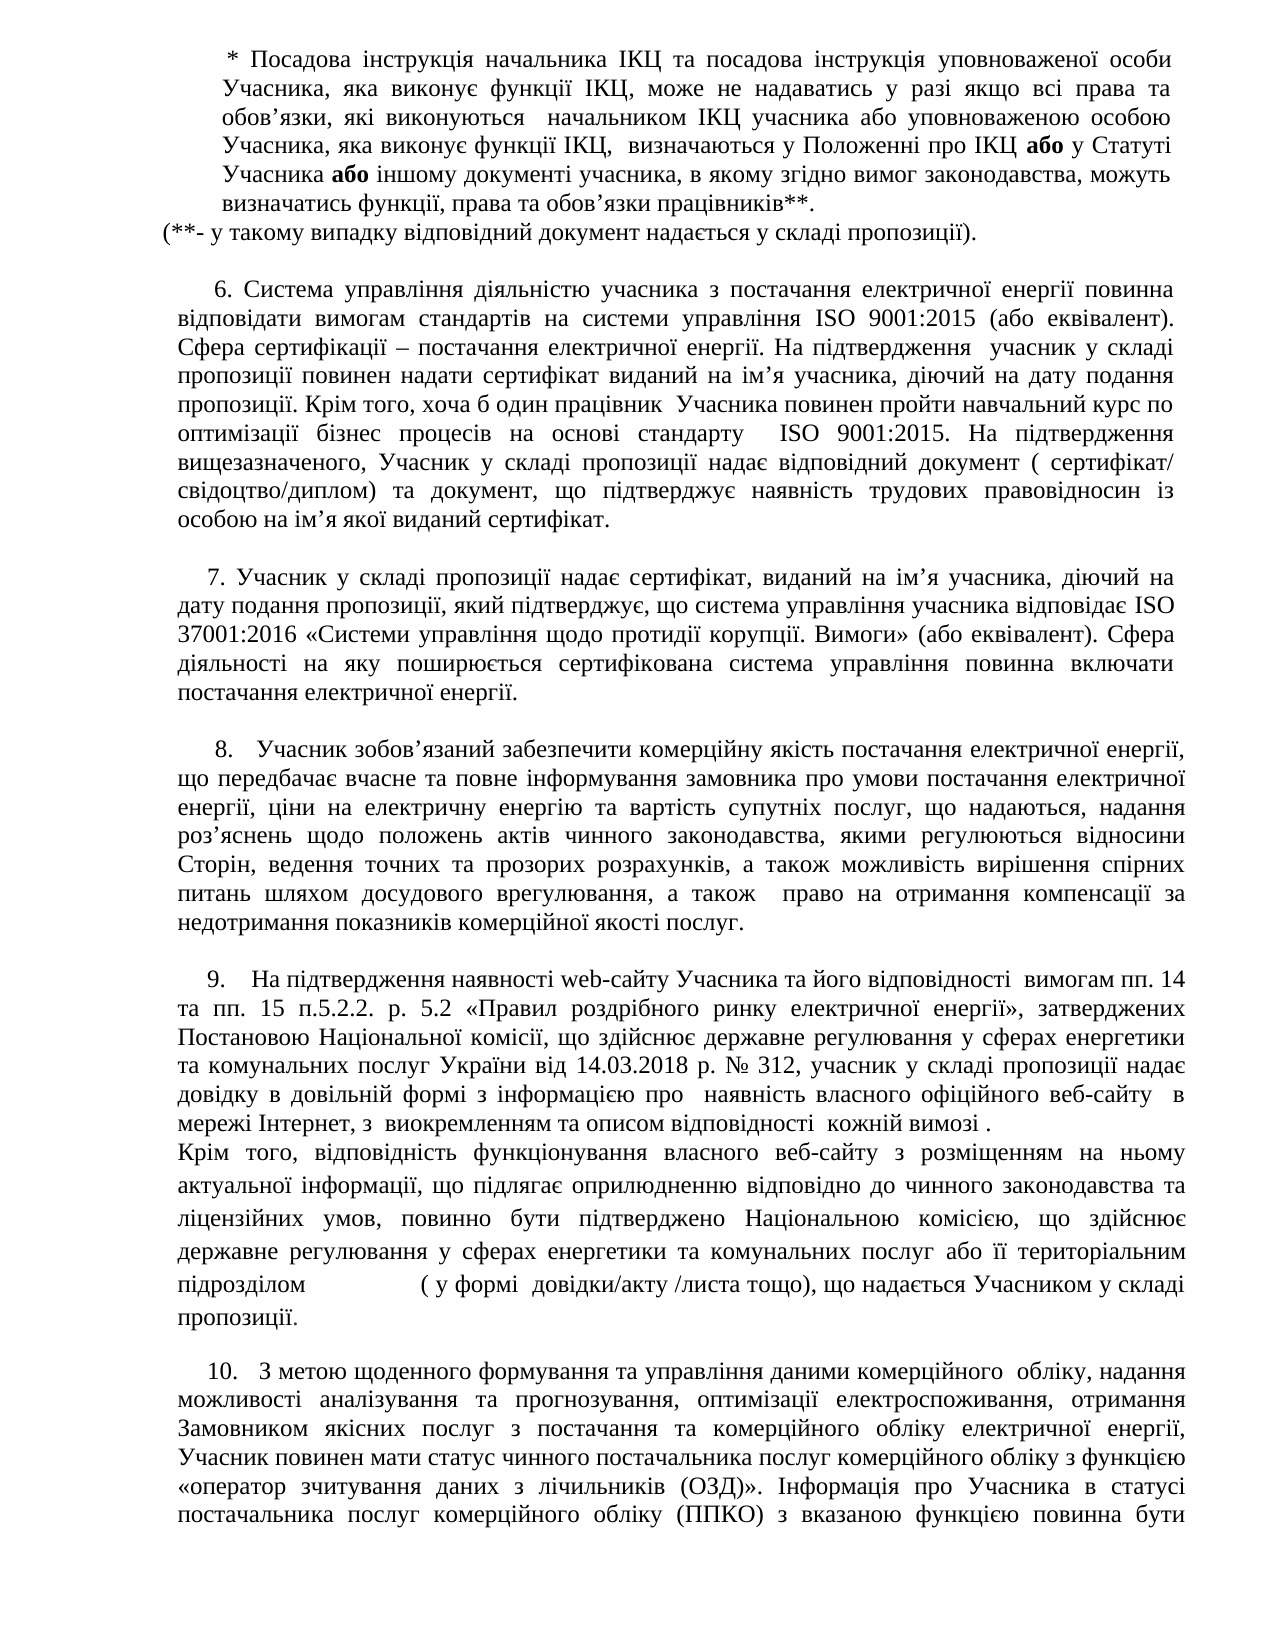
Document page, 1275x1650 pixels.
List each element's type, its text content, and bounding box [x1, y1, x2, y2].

text (**- у такому випадку відповідний документ надається у складі пропозиції). [162, 217, 1186, 246]
text 9. На підтвердження наявності web-сайту Учасника та його відповідності вимогам пп. 14 та пп. 15 п.5.2.2. р. 5.2 «Правил роздрібного ринку електричної енергії», затверджених Постановою Національної комісії, що здійснює державне регулювання у сферах енергетики та комунальних послуг України від 14.03.2018 р. № 312, учасник у складі пропозиції надає довідку в довільній формі з інформацією про наявність власного офіційного веб-сайту в мережі Інтернет, з виокремленням та описом відповідності кожній вимозі . [177, 964, 1186, 1137]
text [177, 1356, 1186, 1528]
text Крім того, відповідність функціонування власного веб-сайту з розміщенням на ньому актуальної інформації, що підлягає оприлюдненню відповідно до чинного законодавства та ліцензійних умов, повинно бути підтверджено Національною комісією, що здійснює державне регулювання у сферах енергетики та комунальних послуг або її територіальним підрозділом ( у формі довідки/акту /листа тощо), що надається Учасником у складі пропозиції. [177, 1137, 1186, 1331]
text 8. Учасник зобов’язаний забезпечити комерційну якість постачання електричної енергії, що передбачає вчасне та повне інформування замовника про умови постачання електричної енергії, ціни на електричну енергію та вартість супутніх послуг, що надаються, надання роз’яснень щодо положень актів чинного законодавства, якими регулюються відносини Сторін, ведення точних та прозорих розрахунків, а також можливість вирішення спірних питань шляхом досудового врегулювання, а також право на отримання компенсації за недотримання показників комерційної якості послуг. [177, 734, 1186, 936]
text 6. Система управління діяльністю учасника з постачання електричної енергії повинна відповідати вимогам стандартів на системи управління ISO 9001:2015 (або еквівалент). Сфера сертифікації – постачання електричної енергії. На підтвердження учасник у складі пропозиції повинен надати сертифікат виданий на ім’я учасника, діючий на дату подання пропозиції. Крім того, хоча б один працівник Учасника повинен пройти навчальний курс по оптимізації бізнес процесів на основі стандарту ISO 9001:2015. На підтвердження вищезазначеного, Учасник у складі пропозиції надає відповідний документ ( сертифікат/ свідоцтво/диплом) та документ, що підтверджує наявність трудових правовідносин із особою на ім’я якої виданий сертифікат. [177, 274, 1175, 533]
text * Посадова інструкція начальника ІКЦ та посадова інструкція уповноваженої особи Учасника, яка виконує функції ІКЦ, може не надаватись у разі якщо всі права та обов’язки, які виконуються начальником ІКЦ учасника або уповноваженою особою Учасника, яка виконує функції ІКЦ, визначаються у Положенні про ІКЦ або у Статуті Учасника або іншому документі учасника, в якому згідно вимог законодавства, можуть визначатись функції, права та обов’язки працівників**. [192, 44, 1172, 217]
text 7. Учасник у складі пропозиції надає сертифікат, виданий на ім’я учасника, діючий на дату подання пропозиції, який підтверджує, що система управління учасника відповідає ISO 37001:2016 «Системи управління щодо протидії корупції. Вимоги» (або еквівалент). Сфера діяльності на яку поширюється сертифікована система управління повинна включати постачання електричної енергії. [177, 562, 1175, 706]
